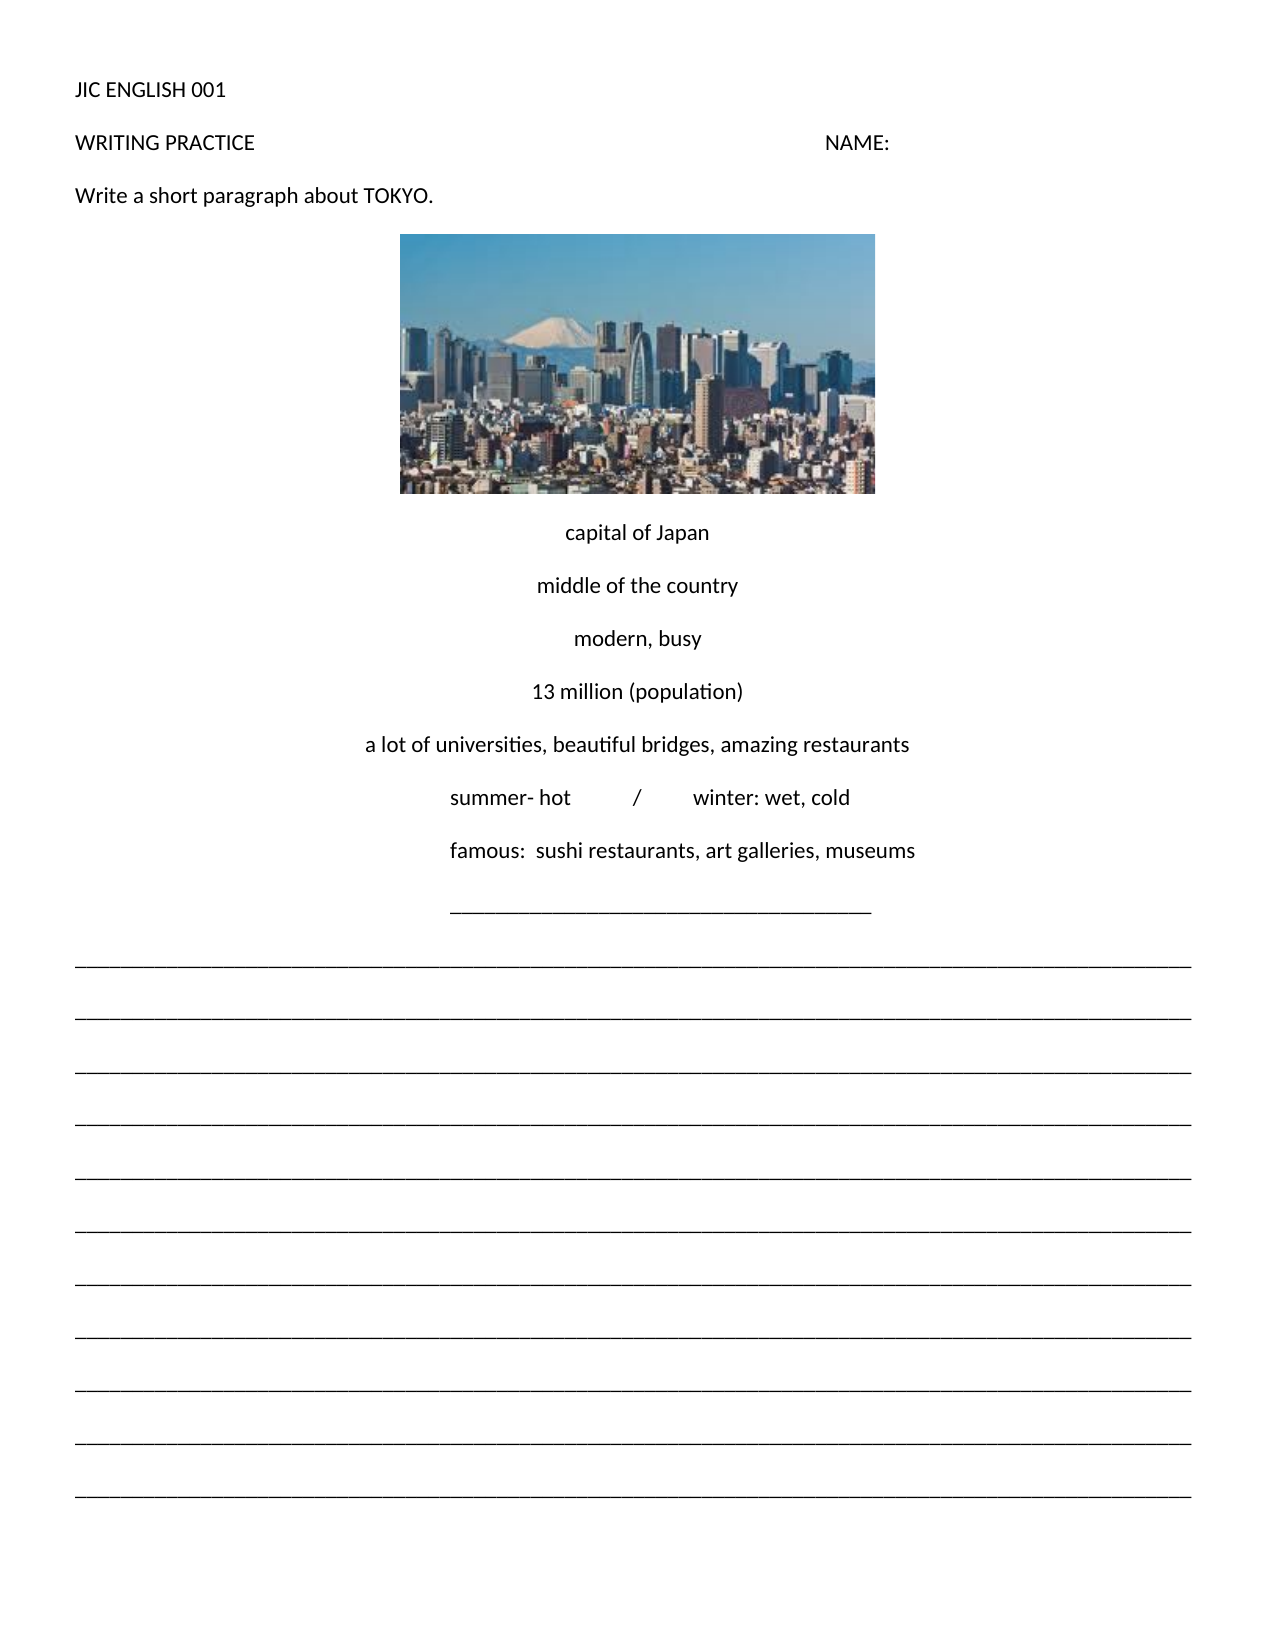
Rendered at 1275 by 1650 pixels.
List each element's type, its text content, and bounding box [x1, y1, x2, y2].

text WRITING PRACTICE NAME: [75, 128, 1200, 156]
text middle of the country [75, 571, 1200, 599]
text a lot of universities, beautiful bridges, amazing restaurants [75, 731, 1200, 758]
text __________________________________________________________________________________________________ [75, 1367, 1200, 1395]
text __________________________________________________________________________________________________ [75, 1261, 1200, 1289]
text __________________________________________________________________________________________________ [75, 1155, 1200, 1183]
text modern, busy [75, 624, 1200, 652]
text __________________________________________________________________________________________________ [75, 1102, 1200, 1130]
text __________________________________________________________________________________________________ [75, 1208, 1200, 1236]
text __________________________________________________________________________________________________ [75, 1473, 1200, 1501]
text __________________________________________________________________________________________________ [75, 1420, 1200, 1448]
text __________________________________________________________________________________________________ [75, 996, 1200, 1024]
picture [400, 234, 876, 494]
text summer- hot / winter: wet, cold [375, 783, 1200, 812]
text 13 million (population) [75, 677, 1200, 706]
text capital of Japan [75, 518, 1200, 546]
text JIC ENGLISH 001 [75, 75, 1200, 103]
text _____________________________________ [375, 889, 1200, 918]
text famous: sushi restaurants, art galleries, museums [375, 837, 1200, 864]
text Write a short paragraph about TOKYO. [75, 181, 1200, 209]
text __________________________________________________________________________________________________ [75, 943, 1200, 971]
text __________________________________________________________________________________________________ [75, 1049, 1200, 1077]
text __________________________________________________________________________________________________ [75, 1314, 1200, 1342]
